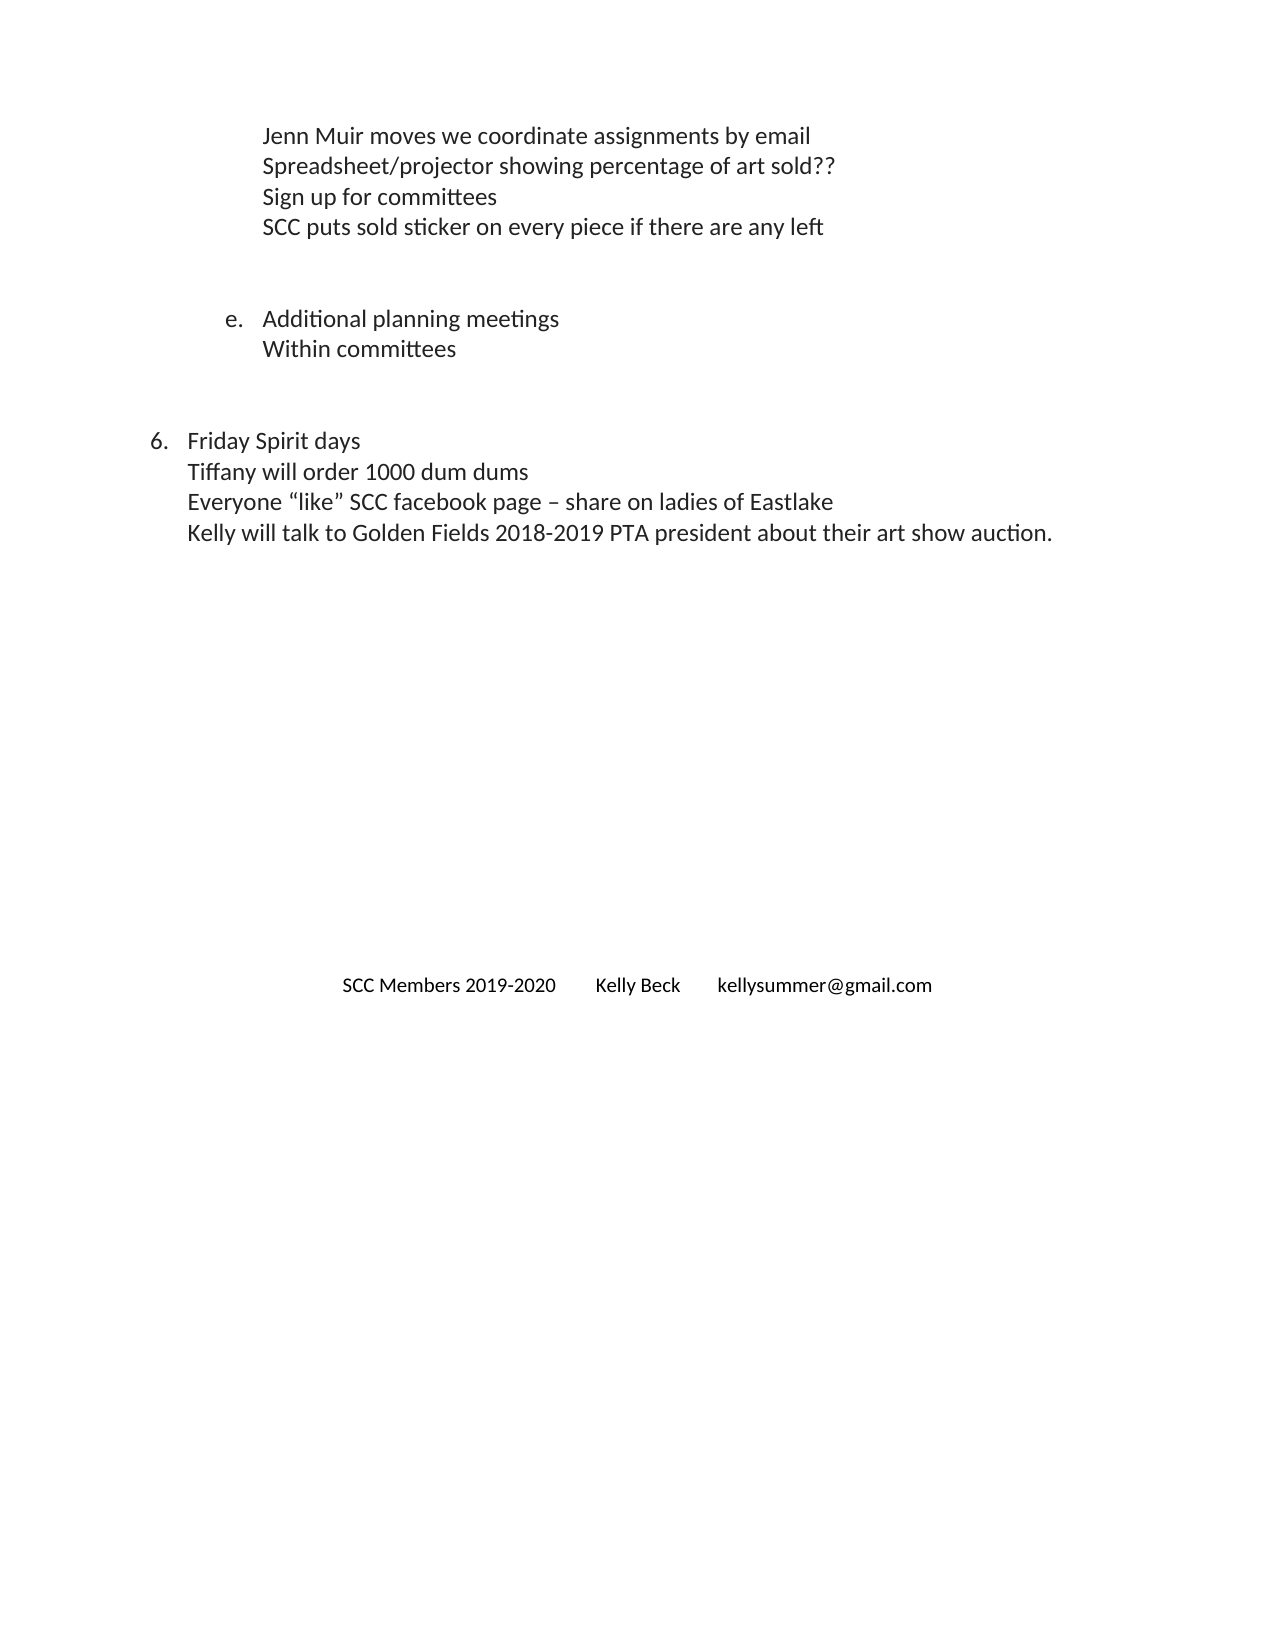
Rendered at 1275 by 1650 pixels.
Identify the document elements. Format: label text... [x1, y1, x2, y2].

list SCC puts sold sticker on every piece if there are any left [262, 212, 1162, 242]
list Within committees [262, 334, 1162, 364]
text Everyone “like” SCC facebook page – share on ladies of Eastlake [187, 486, 1162, 517]
text Tiffany will order 1000 dum dums [187, 456, 1162, 486]
list Sign up for committees [262, 181, 1162, 212]
list Jenn Muir moves we coordinate assignments by email [262, 120, 1162, 151]
text SCC Members 2019-2020 Kelly Beck kellysummer@gmail.com [112, 972, 1162, 997]
list Friday Spirit days [150, 425, 1162, 456]
list Additional planning meetings [225, 303, 1162, 334]
list Spreadsheet/projector showing percentage of art sold?? [262, 151, 1162, 181]
text Kelly will talk to Golden Fields 2018-2019 PTA president about their art show auction. [187, 517, 1162, 547]
